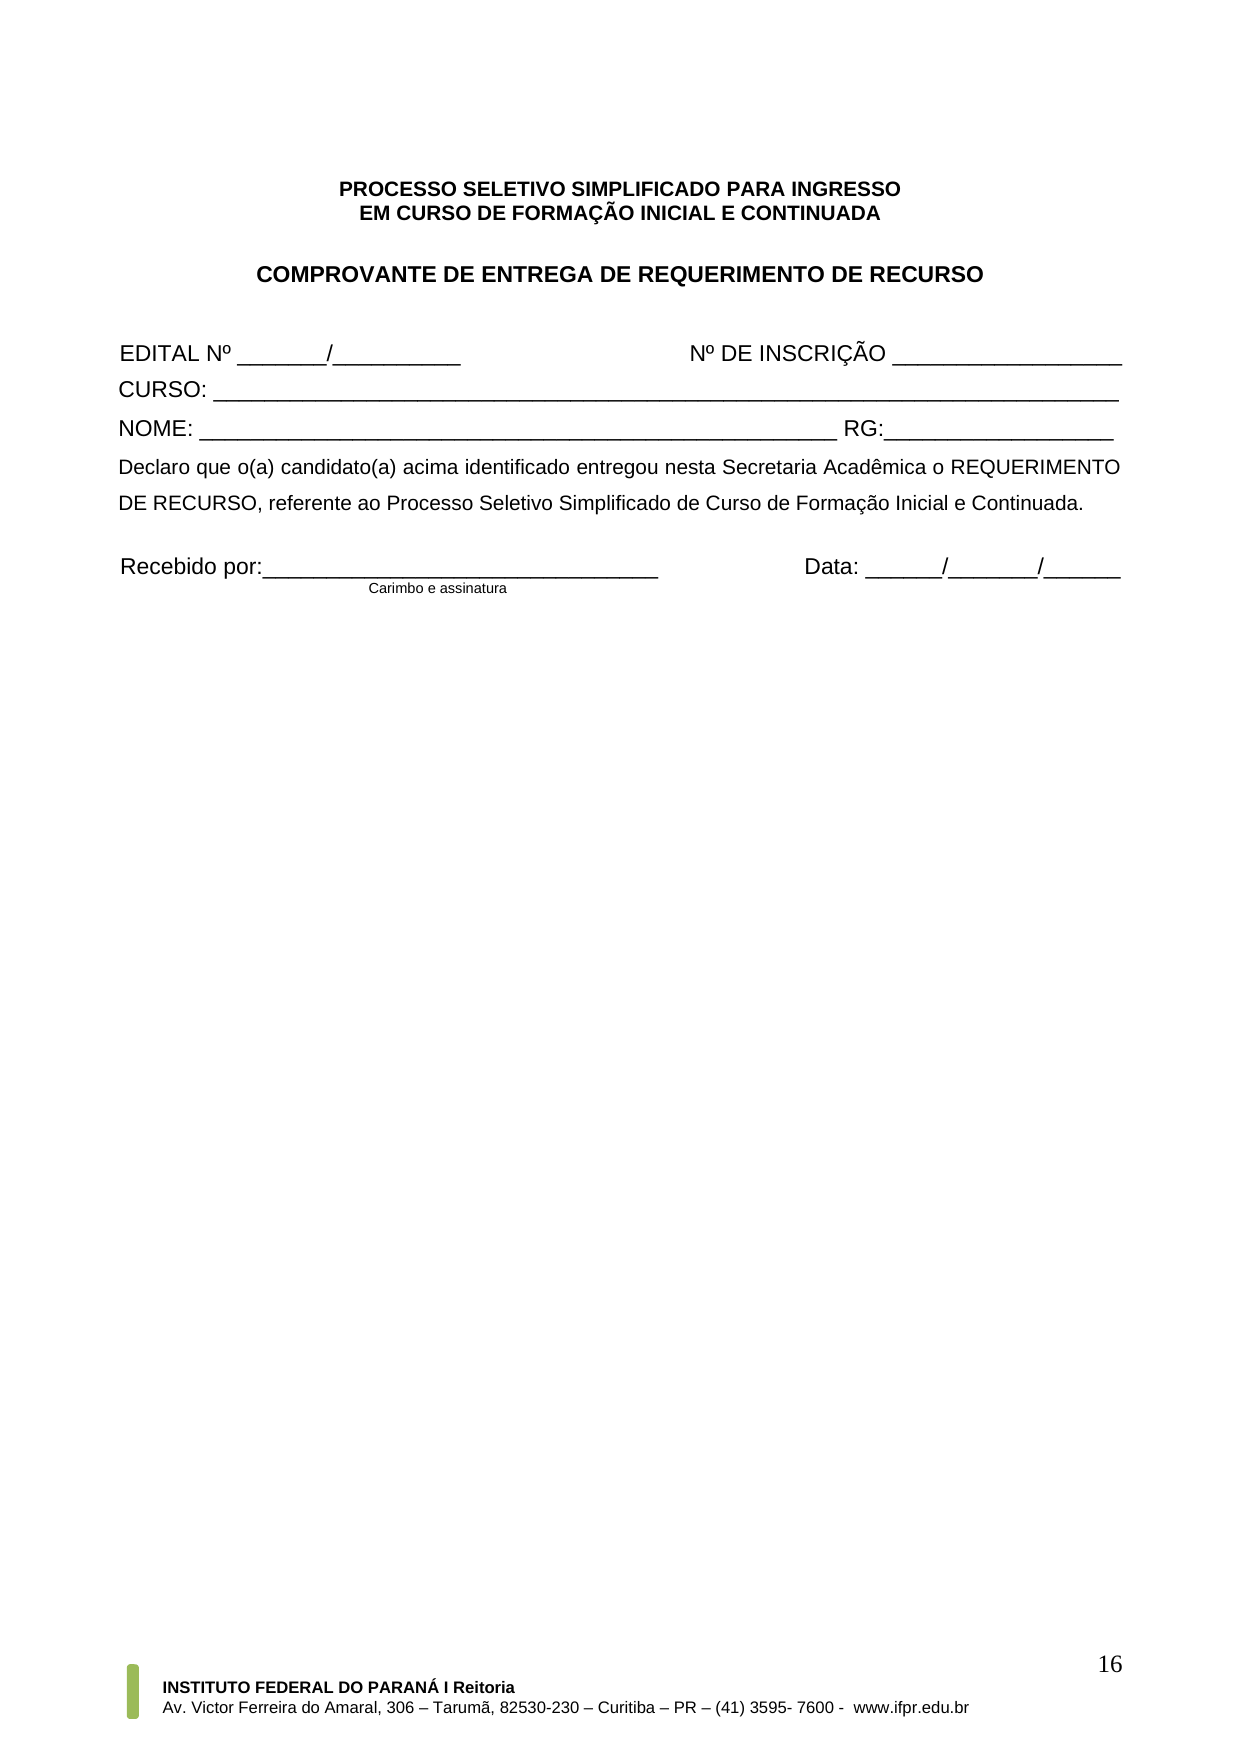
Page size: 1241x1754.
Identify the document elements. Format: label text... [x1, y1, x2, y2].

text Declaro que o(a) candidato(a) acima identificado entregou nesta Secretaria Acadêmica o REQUERIMENTO DE RECURSO, referente ao Processo Seletivo Simplificado de Curso de Formação Inicial e Continuada. [118, 455, 1122, 515]
text Carimbo e assinatura [118, 579, 1122, 596]
text COMPROVANTE DE ENTREGA DE REQUERIMENTO DE RECURSO [118, 261, 1122, 287]
text NOME: __________________________________________________ RG:__________________ [118, 415, 1122, 442]
text EDITAL Nº _______/__________ Nº DE INSCRIÇÃO __________________ [118, 340, 1122, 366]
text PROCESSO SELETIVO SIMPLIFICADO PARA INGRESSO [118, 177, 1122, 201]
text CURSO: _______________________________________________________________________ [118, 376, 1122, 402]
text Recebido por:_______________________________ Data: ______/_______/______ [118, 553, 1122, 579]
text EM CURSO DE FORMAÇÃO INICIAL E CONTINUADA [118, 201, 1122, 225]
